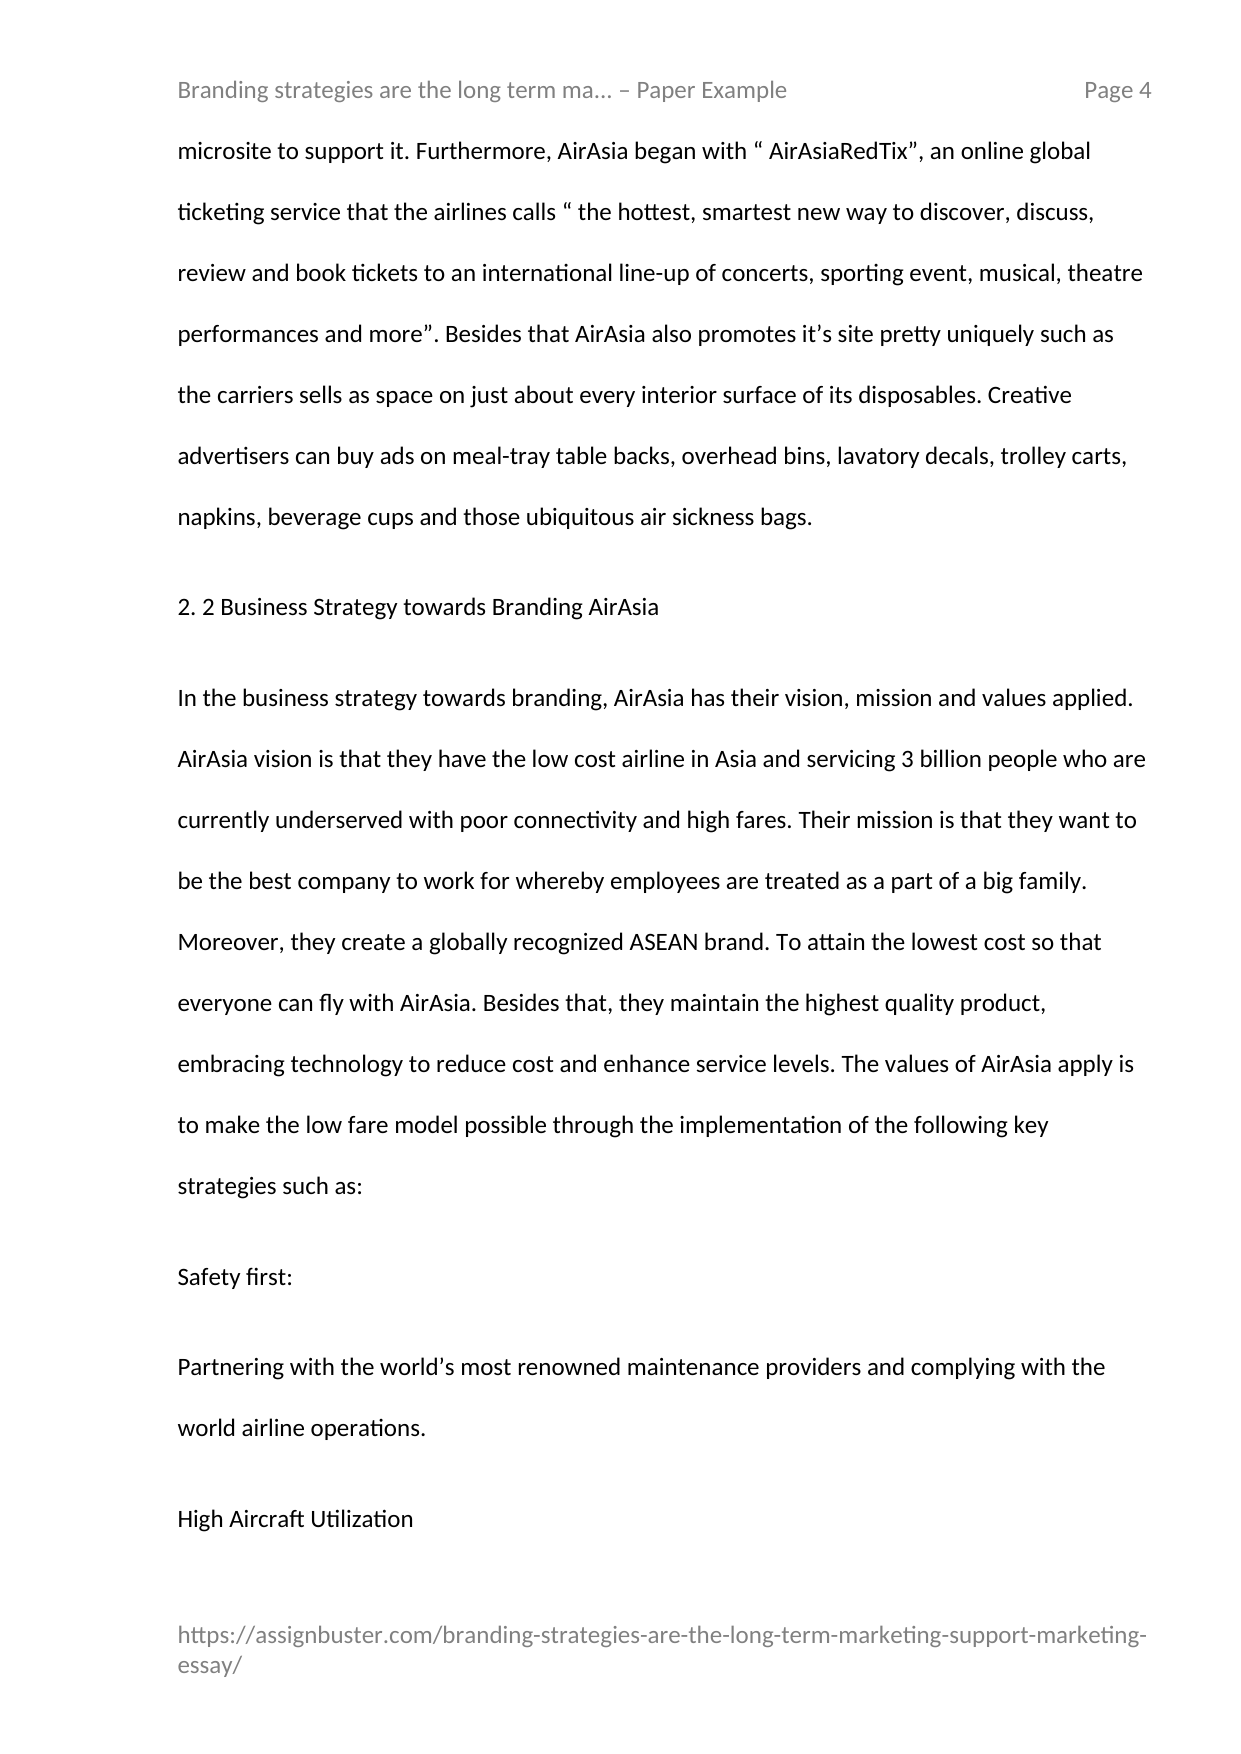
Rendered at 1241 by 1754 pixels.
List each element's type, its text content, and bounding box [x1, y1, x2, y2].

text 2. 2 Business Strategy towards Branding AirAsia [177, 592, 1152, 622]
text High Aircraft Utilization [177, 1503, 1152, 1533]
text In the business strategy towards branding, AirAsia has their vision, mission and values applied. AirAsia vision is that they have the low cost airline in Asia and servicing 3 billion people who are currently underserved with poor connectivity and high fares. Their mission is that they want to be the best company to work for whereby employees are treated as a part of a big family. Moreover, they create a globally recognized ASEAN brand. To attain the lowest cost so that everyone can fly with AirAsia. Besides that, they maintain the highest quality product, embracing technology to reduce cost and enhance service levels. The values of AirAsia apply is to make the low fare model possible through the implementation of the following key strategies such as: [177, 682, 1152, 1201]
text Partnering with the world’s most renowned maintenance providers and complying with the world airline operations. [177, 1351, 1152, 1443]
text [177, 135, 1152, 532]
text Safety first: [177, 1261, 1152, 1291]
